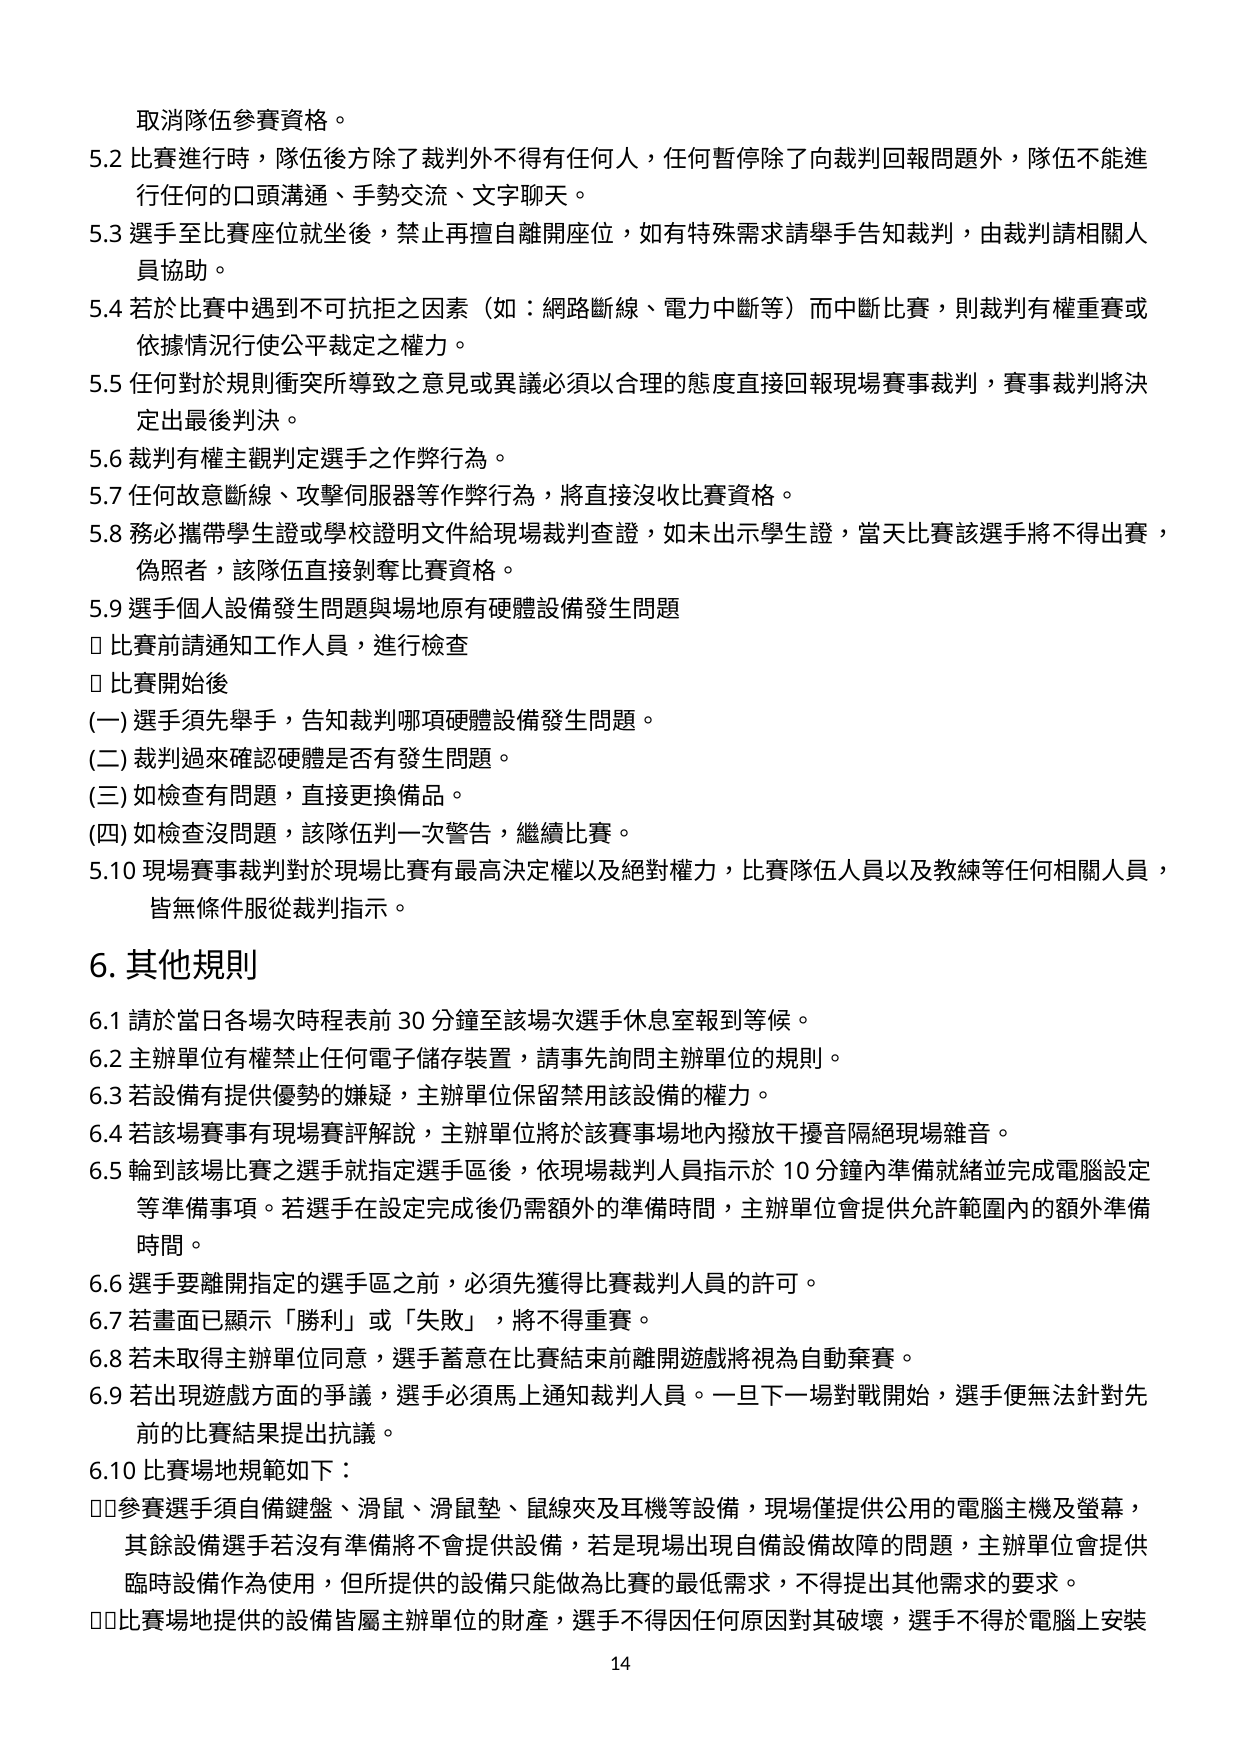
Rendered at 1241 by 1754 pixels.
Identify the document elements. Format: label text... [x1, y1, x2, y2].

text 5.7 任何故意斷線、攻擊伺服器等作弊行為，將直接沒收比賽資格。 [89, 476, 1152, 513]
text 6.2 主辦單位有權禁止任何電子儲存裝置，請事先詢問主辦單位的規則。 [89, 1038, 1152, 1076]
text (四) 如檢查沒問題，該隊伍判一次警告，繼續比賽。 [89, 813, 1152, 851]
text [89, 1601, 1152, 1638]
text  比賽前請通知工作人員，進行檢查 [89, 626, 1152, 663]
text 5.3 選手至比賽座位就坐後，禁止再擅自離開座位，如有特殊需求請舉手告知裁判，由裁判請相關人員協助。 [89, 213, 1152, 288]
text 參賽選手須自備鍵盤、滑鼠、滑鼠墊、鼠線夾及耳機等設備，現場僅提供公用的電腦主機及螢幕，其餘設備選手若沒有準備將不會提供設備，若是現場出現自備設備故障的問題，主辦單位會提供臨時設備作為使用，但所提供的設備只能做為比賽的最低需求，不得提出其他需求的要求。 [89, 1488, 1152, 1601]
text 5.10 現場賽事裁判對於現場比賽有最高決定權以及絕對權力，比賽隊伍人員以及教練等任何相關人員，皆無條件服從裁判指示。 [89, 851, 1152, 926]
text 6.7 若畫面已顯示「勝利」或「失敗」，將不得重賽。 [89, 1301, 1152, 1338]
text  比賽開始後 [89, 663, 1152, 701]
text (二) 裁判過來確認硬體是否有發生問題。 [89, 738, 1152, 776]
text 5.4 若於比賽中遇到不可抗拒之因素（如：網路斷線、電力中斷等）而中斷比賽，則裁判有權重賽或依據情況行使公平裁定之權力。 [89, 288, 1152, 363]
text 5.8 務必攜帶學生證或學校證明文件給現場裁判查證，如未出示學生證，當天比賽該選手將不得出賽，偽照者，該隊伍直接剝奪比賽資格。 [89, 513, 1152, 588]
text 6.4 若該場賽事有現場賽評解說，主辦單位將於該賽事場地內撥放干擾音隔絕現場雜音。 [89, 1113, 1152, 1151]
text (三) 如檢查有問題，直接更換備品。 [89, 776, 1152, 813]
text 6.1 請於當日各場次時程表前 30 分鐘至該場次選手休息室報到等候。 [89, 1001, 1152, 1038]
text (一) 選手須先舉手，告知裁判哪項硬體設備發生問題。 [89, 701, 1152, 738]
text 6. 其他規則 [89, 926, 1152, 1001]
text 6.9 若出現遊戲方面的爭議，選手必須馬上通知裁判人員。一旦下一場對戰開始，選手便無法針對先前的比賽結果提出抗議。 [89, 1376, 1152, 1451]
text 6.5 輪到該場比賽之選手就指定選手區後，依現場裁判人員指示於 10 分鐘內準備就緒並完成電腦設定等準備事項。若選手在設定完成後仍需額外的準備時間，主辦單位會提供允許範圍內的額外準備時間。 [89, 1151, 1152, 1263]
text 6.10 比賽場地規範如下： [89, 1451, 1152, 1488]
text 6.6 選手要離開指定的選手區之前，必須先獲得比賽裁判人員的許可。 [89, 1263, 1152, 1301]
text 5.6 裁判有權主觀判定選手之作弊行為。 [89, 438, 1152, 476]
text 6.8 若未取得主辦單位同意，選手蓄意在比賽結束前離開遊戲將視為自動棄賽。 [89, 1338, 1152, 1376]
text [89, 101, 1152, 138]
text 6.3 若設備有提供優勢的嫌疑，主辦單位保留禁用該設備的權力。 [89, 1076, 1152, 1113]
text 5.2 比賽進行時，隊伍後方除了裁判外不得有任何人，任何暫停除了向裁判回報問題外，隊伍不能進行任何的口頭溝通、手勢交流、文字聊天。 [89, 138, 1152, 213]
text 5.5 任何對於規則衝突所導致之意見或異議必須以合理的態度直接回報現場賽事裁判，賽事裁判將決定出最後判決。 [89, 363, 1152, 438]
text 5.9 選手個人設備發生問題與場地原有硬體設備發生問題 [89, 588, 1152, 626]
